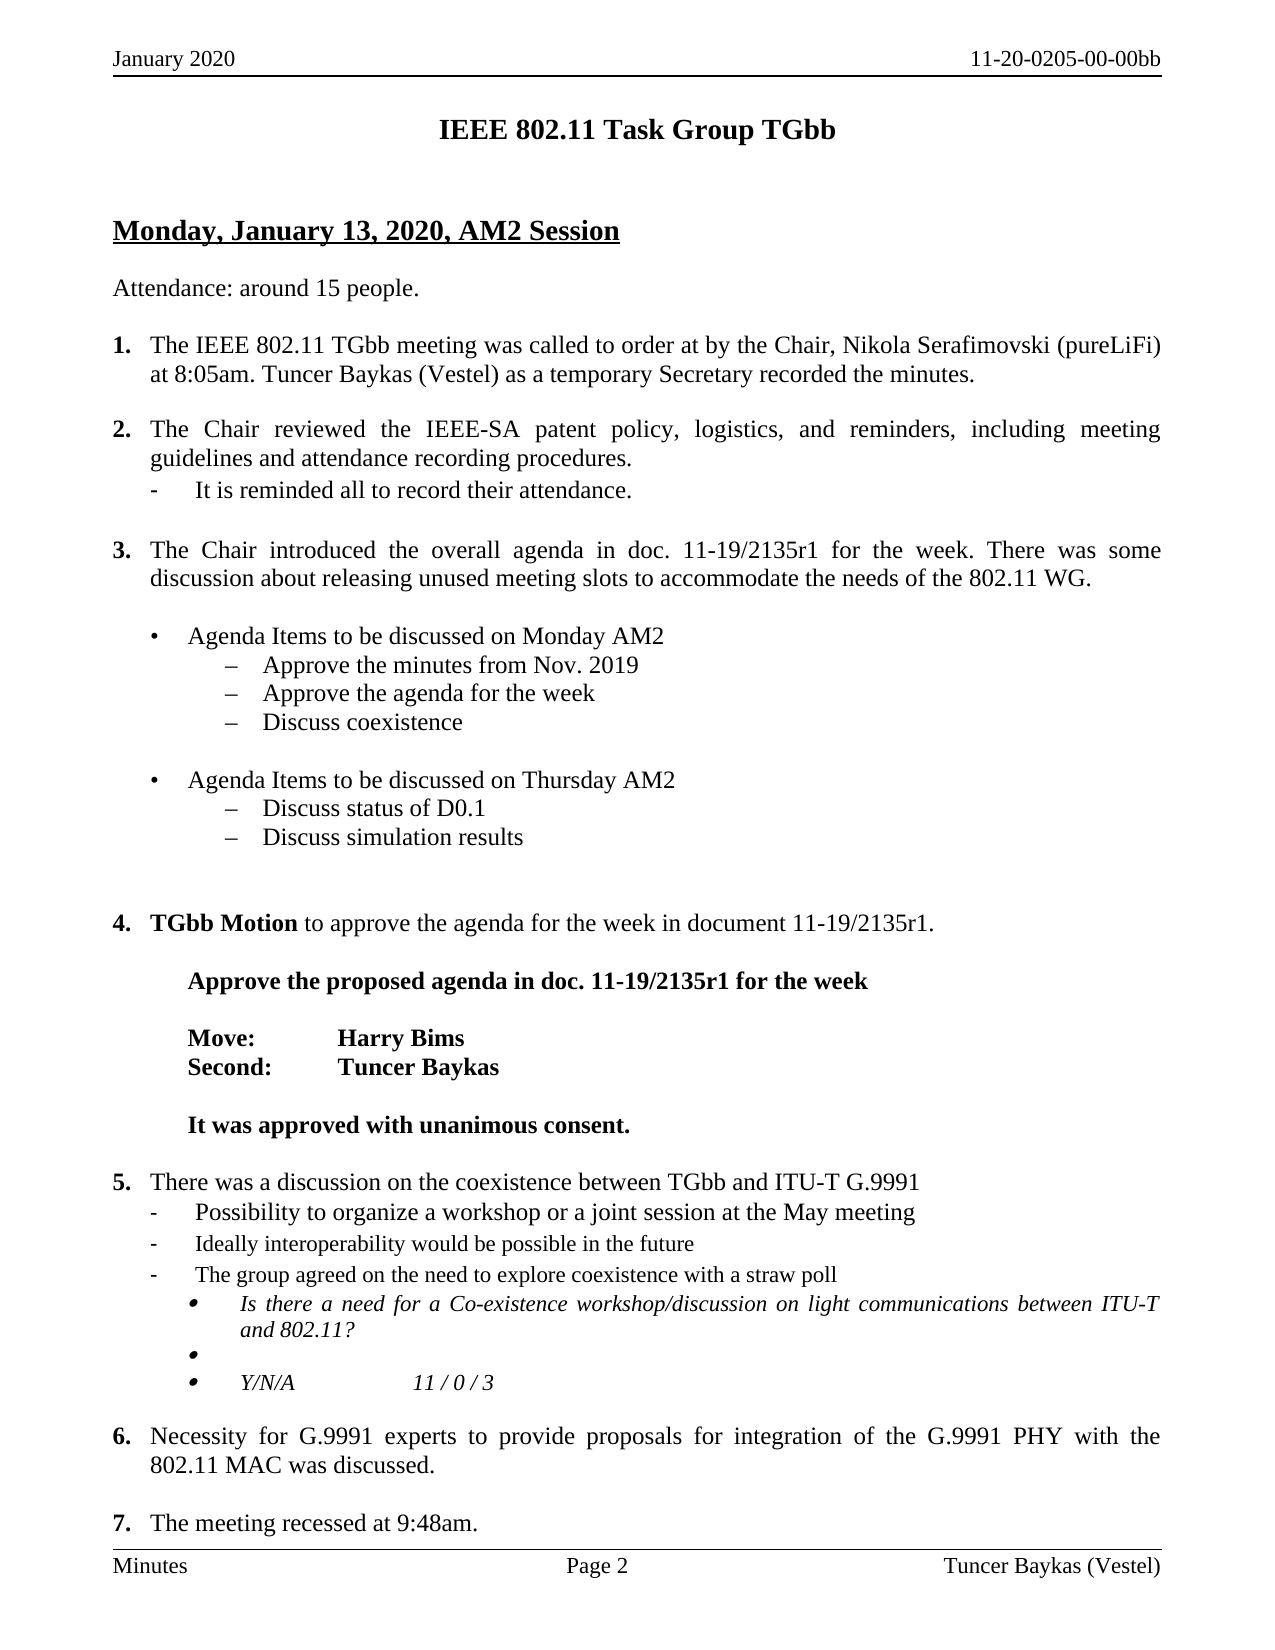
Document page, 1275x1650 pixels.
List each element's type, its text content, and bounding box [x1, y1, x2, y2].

list Ideally interoperability would be possible in the future [150, 1227, 1162, 1258]
list The group agreed on the need to explore coexistence with a straw poll [150, 1258, 1162, 1290]
list Approve the proposed agenda in doc. 11-19/2135r1 for the week [150, 966, 1162, 995]
list There was a discussion on the coexistence between TGbb and ITU-T G.9991 [112, 1167, 1162, 1196]
list Discuss simulation results [225, 822, 1162, 851]
text Monday, January 13, 2020, AM2 Session [112, 213, 1162, 247]
list Necessity for G.9991 experts to provide proposals for integration of the G.9991 PHY with the 802.11 MAC was discussed. [112, 1421, 1162, 1479]
list It was approved with unanimous consent. [150, 1110, 1162, 1138]
list The meeting recessed at 9:48am. [112, 1508, 1162, 1536]
list Agenda Items to be discussed on Monday AM2 [150, 621, 1162, 650]
list The Chair reviewed the IEEE-SA patent policy, logistics, and reminders, including meeting guidelines and attendance recording procedures. [112, 414, 1162, 472]
list Agenda Items to be discussed on Thursday AM2 [150, 765, 1162, 793]
list Discuss status of D0.1 [225, 793, 1162, 822]
list Y/N/A 11 / 0 / 3 [187, 1369, 1162, 1395]
list Possibility to organize a workshop or a joint session at the May meeting [150, 1196, 1162, 1227]
list Approve the minutes from Nov. 2019 [225, 650, 1162, 678]
text Attendance: around 15 people. [112, 273, 1162, 302]
list It is reminded all to record their attendance. [150, 472, 1162, 506]
list TGbb Motion to approve the agenda for the week in document 11-19/2135r1. [112, 908, 1162, 937]
list The IEEE 802.11 TGbb meeting was called to order at by the Chair, Nikola Serafimovski (pureLiFi) at 8:05am. Tuncer Baykas (Vestel) as a temporary Secretary recorded the minutes. [112, 331, 1162, 388]
list Approve the agenda for the week [225, 678, 1162, 707]
list The Chair introduced the overall agenda in doc. 11-19/2135r1 for the week. There was some discussion about releasing unused meeting slots to accommodate the needs of the 802.11 WG. [112, 535, 1162, 592]
list Move: Harry Bims [150, 1023, 1162, 1052]
list Discuss coexistence [225, 707, 1162, 736]
list Second: Tuncer Baykas [150, 1052, 1162, 1081]
list Is there a need for a Co-existence workshop/discussion on light communications between ITU-T and 802.11? [187, 1290, 1162, 1342]
text IEEE 802.11 Task Group TGbb [112, 112, 1162, 146]
